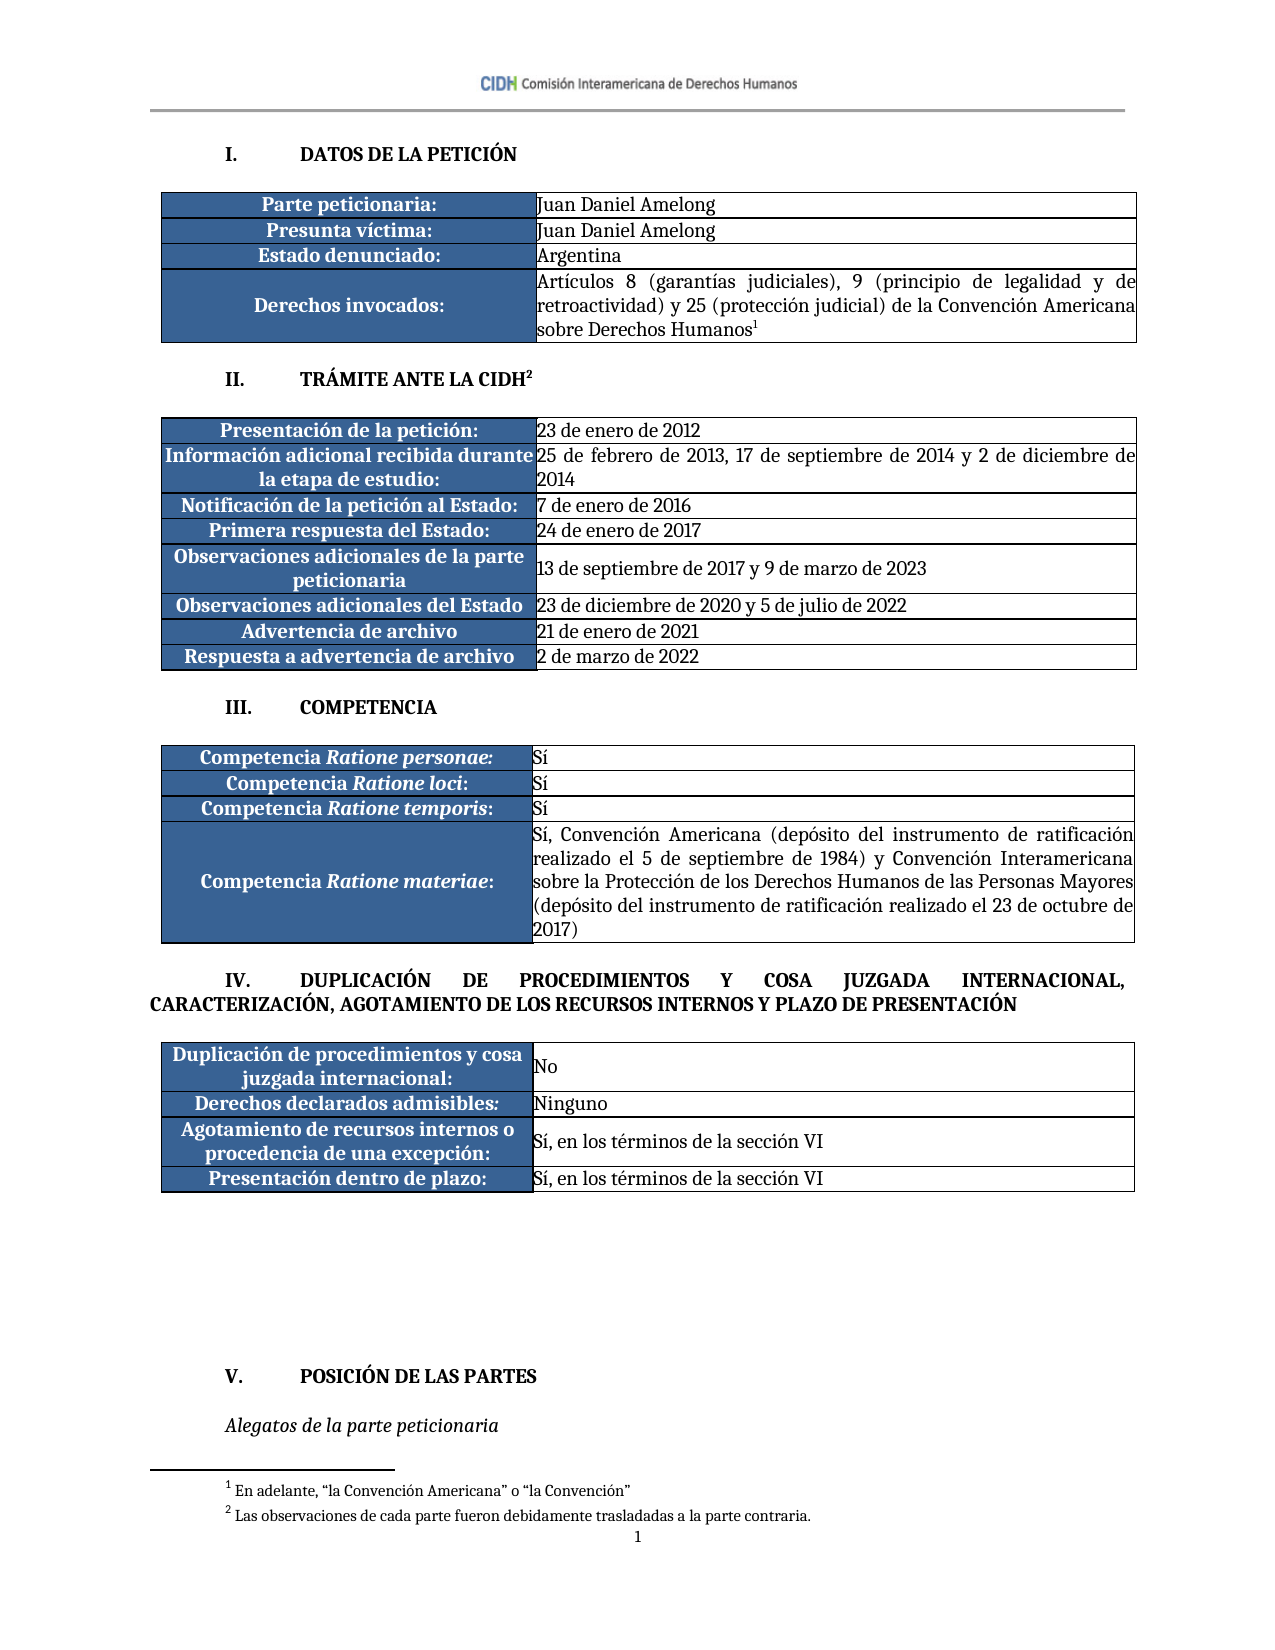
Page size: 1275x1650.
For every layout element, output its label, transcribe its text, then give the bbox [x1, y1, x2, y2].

table_cell 2 de marzo de 2022 [537, 645, 1136, 669]
table_header Sí [533, 746, 1134, 770]
table_cell Competencia Ratione temporis: [162, 797, 532, 821]
table_header 23 de enero de 2012 [537, 418, 1136, 443]
table_cell Observaciones adicionales del Estado [162, 594, 536, 618]
table_cell Notificación de la petición al Estado: [162, 494, 536, 518]
table_cell Derechos declarados admisibles: [162, 1092, 532, 1116]
table_header No [534, 1043, 1134, 1091]
table_cell Presentación dentro de plazo: [162, 1167, 532, 1191]
table_header Juan Daniel Amelong [537, 193, 1136, 217]
table_cell 23 de diciembre de 2020 y 5 de julio de 2022 [537, 594, 1136, 618]
table_header Duplicación de procedimientos y cosa juzgada internacional: [162, 1043, 532, 1091]
table_cell Juan Daniel Amelong [537, 219, 1136, 243]
table_cell 13 de septiembre de 2017 y 9 de marzo de 2023 [537, 545, 1136, 593]
table_cell Sí, en los términos de la sección VI [534, 1167, 1134, 1191]
text III. COMPETENCIA [150, 696, 1125, 720]
table_cell Argentina [537, 244, 1136, 268]
table_cell Ninguno [534, 1092, 1134, 1116]
text IV. DUPLICACIÓN DE PROCEDIMIENTOS Y COSA JUZGADA INTERNACIONAL, CARACTERIZACIÓN, AGOTAMIENTO DE LOS RECURSOS INTERNOS Y PLAZO DE PRESENTACIÓN [150, 969, 1125, 1017]
table_header Parte peticionaria: [162, 193, 536, 217]
table_header Competencia Ratione personae: [162, 746, 532, 770]
text Alegatos de la parte peticionaria [150, 1413, 1125, 1437]
table_cell : [162, 219, 536, 243]
table_cell Observaciones adicionales de la parte peticionaria [162, 545, 536, 593]
text II. TRÁMITE ANTE LA CIDH [150, 368, 1125, 392]
table_cell Competencia Ratione loci: [162, 771, 532, 795]
table_cell Advertencia de archivo [162, 620, 536, 644]
text I. DATOS DE LA PETICIÓN [150, 143, 1125, 167]
text V. POSICIÓN DE LAS PARTES [150, 1364, 1125, 1388]
table_cell Primera respuesta del Estado: [162, 519, 536, 543]
table_cell 21 de enero de 2021 [537, 620, 1136, 644]
table_cell 25 de febrero de 2013, 17 de septiembre de 2014 y 2 de diciembre de 2014 [537, 444, 1136, 492]
table_cell Derechos invocados: [162, 270, 536, 342]
table_cell Competencia Ratione materiae: [162, 822, 532, 942]
table_cell Información adicional recibida durante la etapa de estudio: [162, 444, 536, 492]
table_cell 24 de enero de 2017 [537, 519, 1136, 543]
table_cell Sí [533, 797, 1134, 821]
table_cell Sí, en los términos de la sección VI [534, 1118, 1134, 1166]
table_header Presentación de la petición: [162, 419, 536, 443]
table_cell Agotamiento de recursos internos o procedencia de una excepción: [162, 1118, 532, 1166]
table_cell Artículos 8 (garantías judiciales), 9 (principio de legalidad y de retroactividad) y 25 (protección judicial) de la Convención Americana sobre Derechos Humanos [537, 270, 1136, 342]
table_cell Estado denunciado: [162, 244, 536, 268]
picture [475, 75, 800, 93]
table_cell Respuesta a advertencia de archivo [162, 645, 536, 669]
table_cell 7 de enero de 2016 [537, 494, 1136, 518]
table_cell Sí [533, 771, 1134, 795]
table_cell Sí, Convención Americana (depósito del instrumento de ratificación realizado el 5 de septiembre de 1984) y Convención Interamericana sobre la Protección de los Derechos Humanos de las Personas Mayores (depósito del instrumento de ratificación realizado el 23 de octubre de 2017) [533, 822, 1134, 942]
